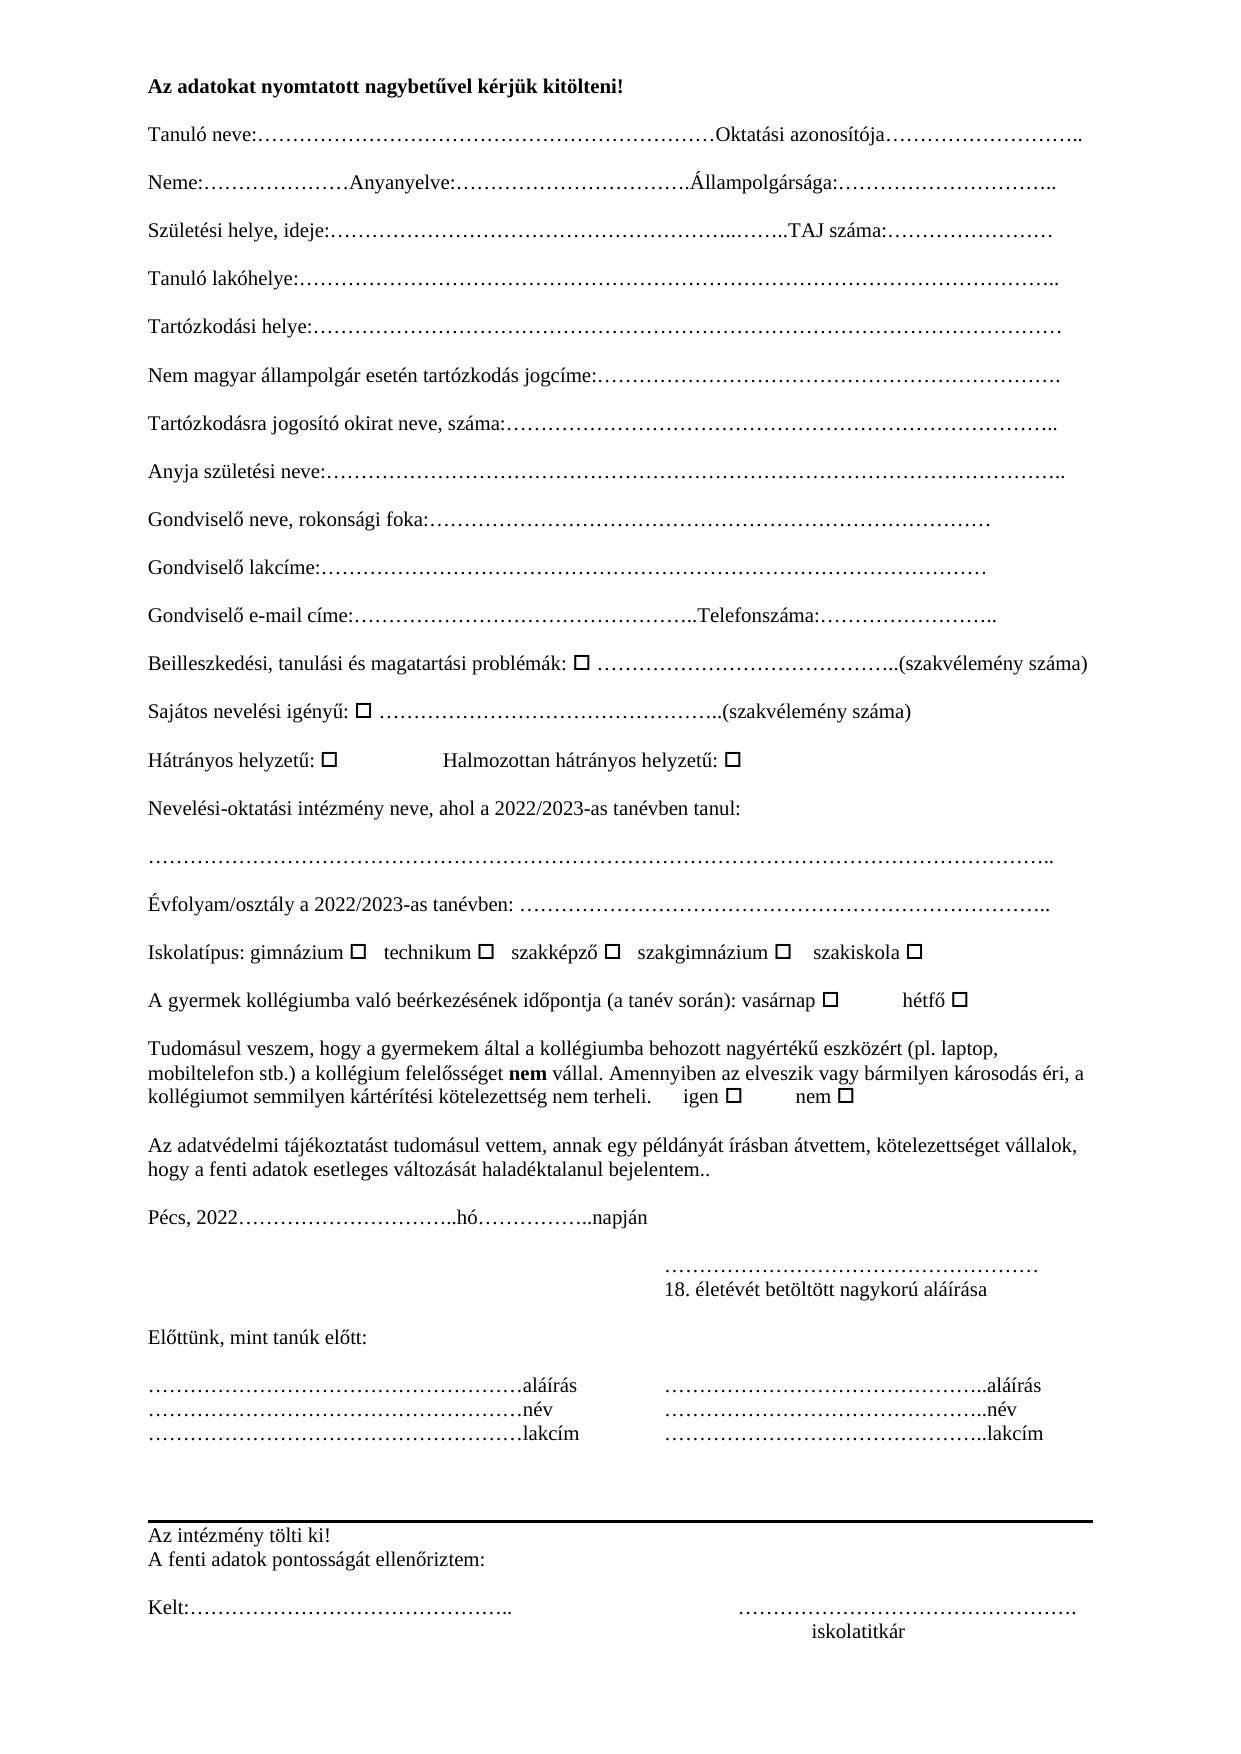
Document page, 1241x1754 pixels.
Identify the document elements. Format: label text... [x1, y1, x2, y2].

text ……………………………………………… [148, 1253, 1093, 1277]
text Neme:…………………Anyanyelve:…………………………….Állampolgársága:………………………….. [148, 170, 1093, 194]
text Sajátos nevelési igényű: …………………………………………..(szakvélemény száma) [148, 699, 1093, 723]
text A fenti adatok pontosságát ellenőriztem: [148, 1547, 1093, 1571]
text Tudomásul veszem, hogy a gyermekem által a kollégiumba behozott nagyértékű eszközért (pl. laptop, mobiltelefon stb.) a kollégium felelősséget nem vállal. Amennyiben az elveszik vagy bármilyen károsodás éri, a kollégiumot semmilyen kártérítési kötelezettség nem terheli. igen nem [148, 1036, 1093, 1108]
text Születési helye, ideje:…………………………………………………..……..TAJ száma:…………………… [148, 218, 1093, 242]
text ………………………………………………név ………………………………………..név [148, 1397, 1093, 1421]
text Gondviselő neve, rokonsági foka:……………………………………………………………………… [148, 507, 1093, 531]
text ………………………………………………aláírás ………………………………………..aláírás [148, 1373, 1093, 1397]
text Nevelési-oktatási intézmény neve, ahol a 2022/2023-as tanévben tanul: [148, 796, 1093, 820]
text ………………………………………………………………………………………………………………….. [148, 844, 1093, 868]
text A gyermek kollégiumba való beérkezésének időpontja (a tanév során): vasárnap hétfő [148, 988, 1093, 1012]
text Hátrányos helyzetű: Halmozottan hátrányos helyzetű: [148, 748, 1093, 772]
text iskolatitkár [148, 1619, 1093, 1643]
text Beilleszkedési, tanulási és magatartási problémák: ……………………………………..(szakvélemény száma) [148, 651, 1093, 675]
text Anyja születési neve:…………………………………………………………………………………………….. [148, 459, 1093, 483]
text Tartózkodásra jogosító okirat neve, száma:…………………………………………………………………….. [148, 411, 1093, 435]
text Kelt:……………………………………….. …………………………………………. [148, 1595, 1093, 1619]
text Nem magyar állampolgár esetén tartózkodás jogcíme:…………………………………………………………. [148, 363, 1093, 387]
text Pécs, 2022…………………………..hó……………..napján [148, 1205, 1093, 1229]
text ………………………………………………lakcím ………………………………………..lakcím [148, 1421, 1093, 1445]
text Az adatokat nyomtatott nagybetűvel kérjük kitölteni! [148, 74, 1093, 98]
text Tanuló lakóhelye:……………………………………………………………………………………………….. [148, 266, 1093, 290]
text Gondviselő lakcíme:…………………………………………………………………………………… [148, 555, 1093, 579]
text Az adatvédelmi tájékoztatást tudomásul vettem, annak egy példányát írásban átvettem, kötelezettséget vállalok, hogy a fenti adatok esetleges változását haladéktalanul bejelentem.. [148, 1133, 1093, 1181]
text Tartózkodási helye:……………………………………………………………………………………………… [148, 314, 1093, 338]
text Előttünk, mint tanúk előtt: [148, 1325, 1093, 1349]
text Az intézmény tölti ki! [148, 1523, 1093, 1547]
text Iskolatípus: gimnázium technikum szakképző szakgimnázium szakiskola [148, 940, 1093, 964]
text 18. életévét betöltött nagykorú aláírása [148, 1277, 1093, 1301]
text Gondviselő e-mail címe:…………………………………………..Telefonszáma:…………………….. [148, 603, 1093, 627]
text Évfolyam/osztály a 2022/2023-as tanévben: ………………………………………………………………….. [148, 892, 1093, 916]
text Tanuló neve:…………………………………………………………Oktatási azonosítója……………………….. [148, 122, 1093, 146]
